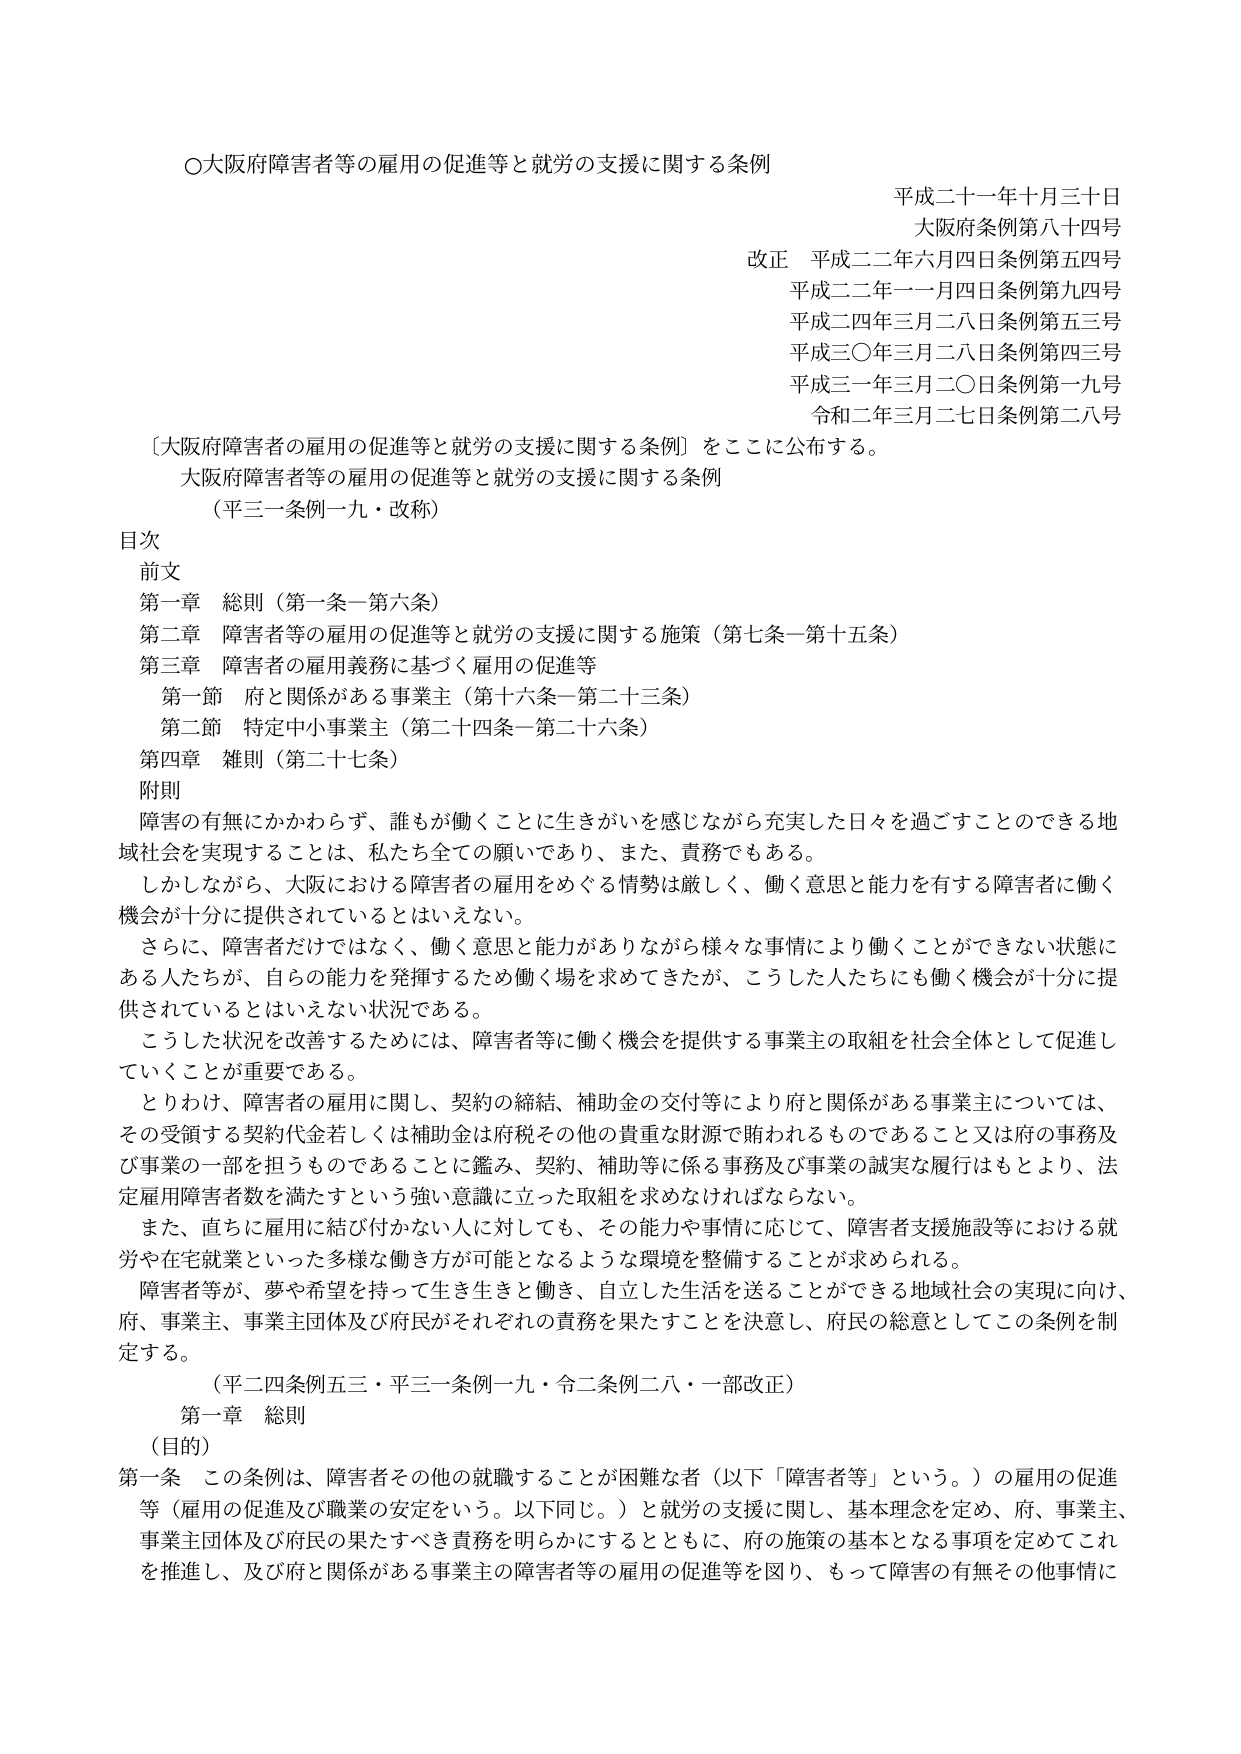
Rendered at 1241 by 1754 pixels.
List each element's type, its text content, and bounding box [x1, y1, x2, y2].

text 大阪府障害者等の雇用の促進等と就労の支援に関する条例 [181, 460, 1122, 492]
text 令和二年三月二七日条例第二八号 [118, 398, 1122, 429]
text ○大阪府障害者等の雇用の促進等と就労の支援に関する条例 [184, 148, 1122, 179]
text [118, 1460, 1122, 1585]
text さらに、障害者だけではなく、働く意思と能力がありながら様々な事情により働くことができない状態にある人たちが、自らの能力を発揮するため働く場を求めてきたが、こうした人たちにも働く機会が十分に提供されているとはいえない状況である。 [118, 929, 1122, 1023]
text 大阪府条例第八十四号 [118, 210, 1122, 242]
text 第二章 障害者等の雇用の促進等と就労の支援に関する施策（第七条―第十五条） [139, 617, 1122, 648]
text 第一章 総則 [181, 1398, 1122, 1429]
text 平成三一年三月二〇日条例第一九号 [118, 367, 1122, 398]
text 平成二四年三月二八日条例第五三号 [118, 304, 1122, 335]
text 平成二十一年十月三十日 [118, 179, 1122, 210]
text （平二四条例五三・平三一条例一九・令二条例二八・一部改正） [201, 1367, 1122, 1398]
text また、直ちに雇用に結び付かない人に対しても、その能力や事情に応じて、障害者支援施設等における就労や在宅就業といった多様な働き方が可能となるような環境を整備することが求められる。 [118, 1210, 1122, 1273]
text 第二節 特定中小事業主（第二十四条―第二十六条） [139, 710, 1122, 742]
text 第四章 雑則（第二十七条） [139, 742, 1122, 773]
text 障害者等が、夢や希望を持って生き生きと働き、自立した生活を送ることができる地域社会の実現に向け、府、事業主、事業主団体及び府民がそれぞれの責務を果たすことを決意し、府民の総意としてこの条例を制定する。 [118, 1273, 1122, 1367]
text 改正 平成二二年六月四日条例第五四号 [118, 242, 1122, 273]
text 目次 [118, 523, 1122, 554]
text 前文 [139, 554, 1122, 585]
text 〔大阪府障害者の雇用の促進等と就労の支援に関する条例〕をここに公布する。 [118, 429, 1122, 460]
text とりわけ、障害者の雇用に関し、契約の締結、補助金の交付等により府と関係がある事業主については、その受領する契約代金若しくは補助金は府税その他の貴重な財源で賄われるものであること又は府の事務及び事業の一部を担うものであることに鑑み、契約、補助等に係る事務及び事業の誠実な履行はもとより、法定雇用障害者数を満たすという強い意識に立った取組を求めなければならない。 [118, 1085, 1122, 1210]
text 第一節 府と関係がある事業主（第十六条―第二十三条） [140, 679, 1122, 710]
text 第一章 総則（第一条―第六条） [139, 585, 1122, 617]
text （平三一条例一九・改称） [201, 492, 1122, 523]
text 附則 [139, 773, 1122, 804]
text 第三章 障害者の雇用義務に基づく雇用の促進等 [139, 648, 1122, 679]
text 平成二二年一一月四日条例第九四号 [118, 273, 1122, 304]
text 平成三〇年三月二八日条例第四三号 [118, 335, 1122, 367]
text 障害の有無にかかわらず、誰もが働くことに生きがいを感じながら充実した日々を過ごすことのできる地域社会を実現することは、私たち全ての願いであり、また、責務でもある。 [118, 804, 1122, 867]
text こうした状況を改善するためには、障害者等に働く機会を提供する事業主の取組を社会全体として促進していくことが重要である。 [118, 1023, 1122, 1085]
text しかしながら、大阪における障害者の雇用をめぐる情勢は厳しく、働く意思と能力を有する障害者に働く機会が十分に提供されているとはいえない。 [118, 867, 1122, 929]
text （目的） [139, 1429, 1122, 1460]
